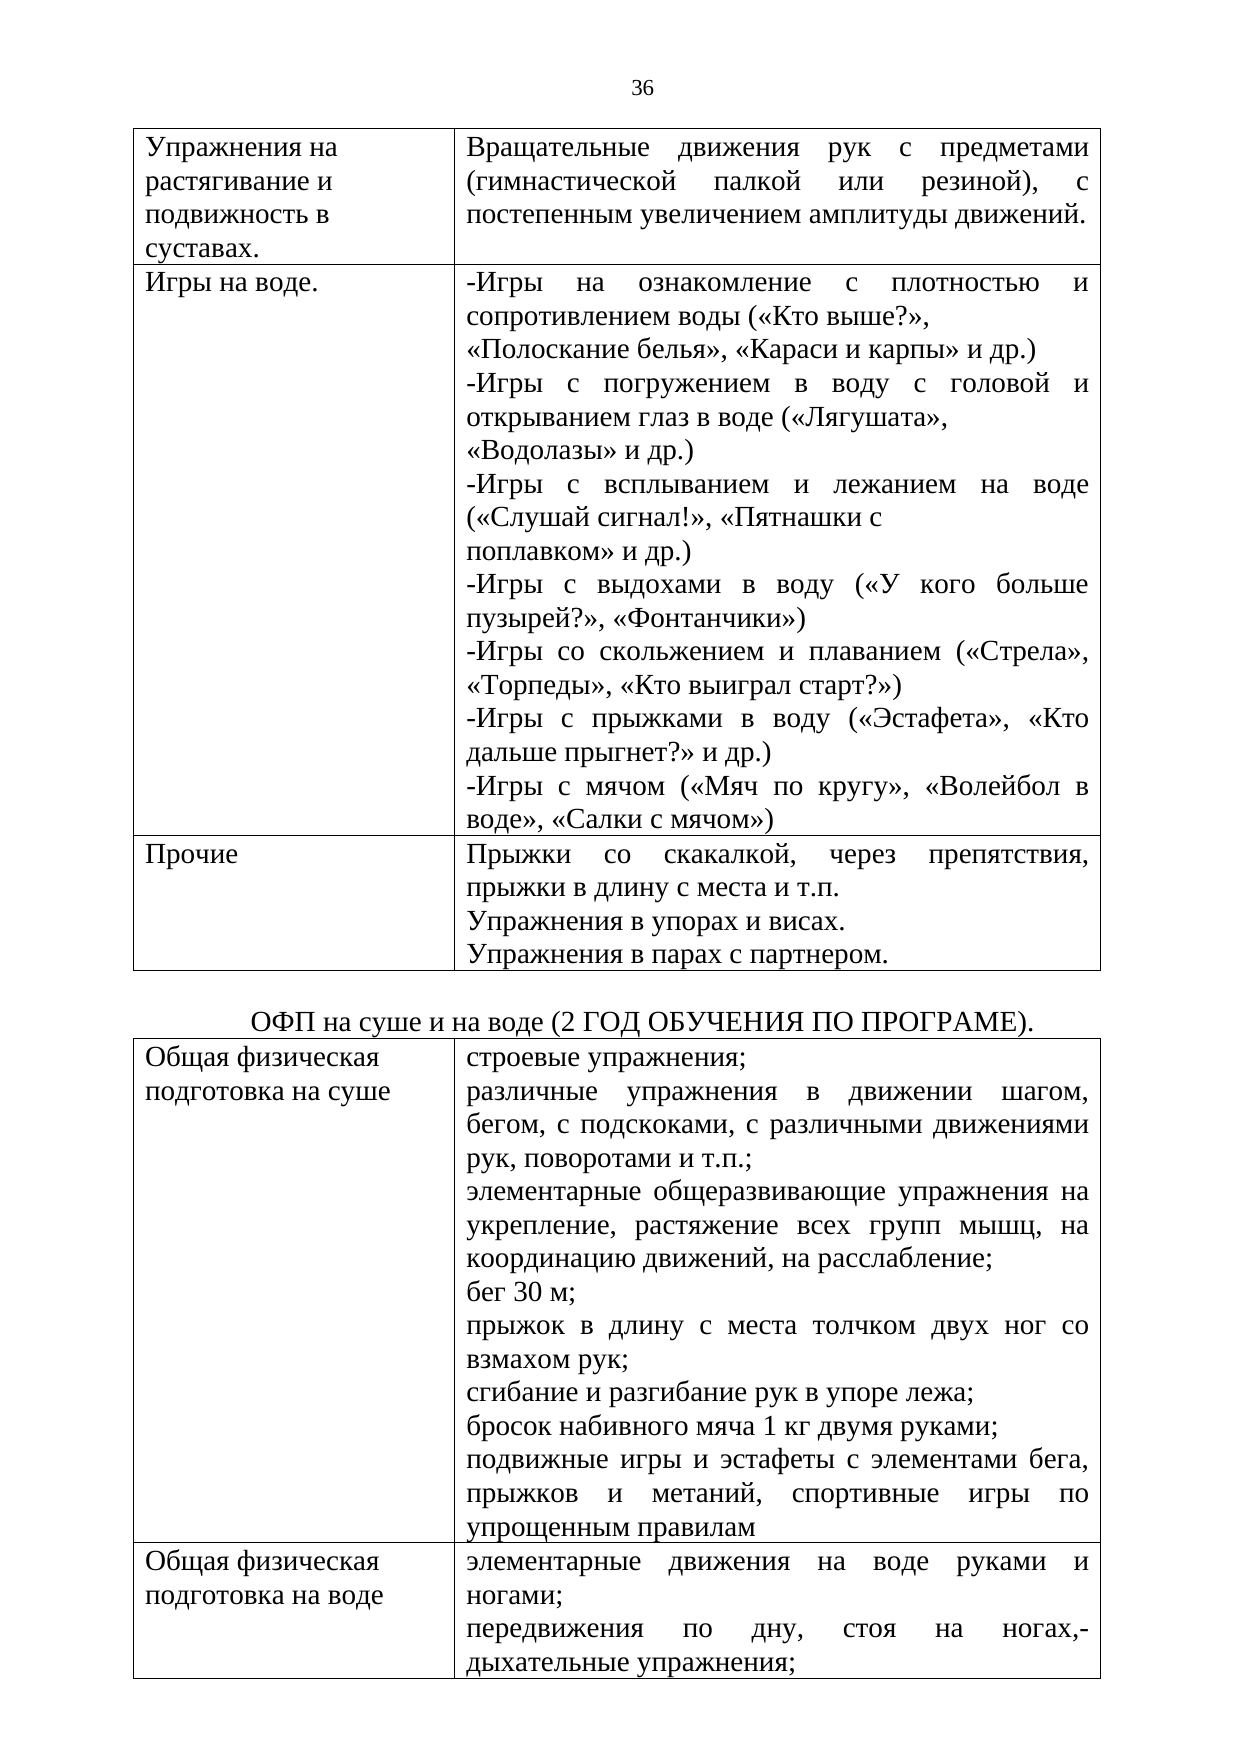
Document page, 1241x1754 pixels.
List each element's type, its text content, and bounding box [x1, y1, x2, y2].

table_cell Игры на воде. [134, 265, 454, 835]
table_header Общая физическая подготовка на суше [134, 1039, 454, 1542]
table_cell Вращательные движения рук с предметами (гимнастической палкой или резиной), с постепенным увеличением амплитуды движений. [455, 129, 1100, 263]
table_header строевые упражнения; различные упражнения в движении шагом, бегом, с подскоками, с различными движениями рук, поворотами и т.п.; элементарные общеразвивающие упражнения на укрепление, растяжение всех групп мышц, на координацию движений, на расслабление; бег 30 м; прыжок в длину с места толчком двух ног со взмахом рук; сгибание и разгибание рук в упоре лежа; бросок набивного мяча 1 кг двумя руками; подвижные игры и эстафеты с элементами бега, прыжков и метаний, спортивные игры по упрощенным правилам [455, 1039, 1100, 1542]
table_cell -Игры на ознакомление с плотностью и сопротивлением воды («Кто выше?», «Полоскание белья», «Караси и карпы» и др.) -Игры с погружением в воду с головой и открыванием глаз в воде («Лягушата», «Водолазы» и др.) -Игры с всплыванием и лежанием на воде («Слушай сигнал!», «Пятнашки с поплавком» и др.) -Игры с выдохами в воду («У кого больше пузырей?», «Фонтанчики») -Игры со скольжением и плаванием («Стрела», «Торпеды», «Кто выиграл старт?») -Игры с прыжками в воду («Эстафета», «Кто дальше прыгнет?» и др.) -Игры с мячом («Мяч по кругу», «Волейбол в воде», «Салки с мячом») [455, 265, 1100, 835]
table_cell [455, 1543, 1100, 1677]
text ОФП на суше и на воде (2 ГОД ОБУЧЕНИЯ ПО ПРОГРАМЕ). [133, 1004, 1152, 1038]
table_cell Упражнения на растягивание и подвижность в суставах. [134, 129, 454, 263]
table_cell Прочие [134, 836, 454, 970]
table_cell Прыжки со скакалкой, через препятствия, прыжки в длину с места и т.п. Упражнения в упорах и висах. Упражнения в парах с партнером. [455, 836, 1100, 970]
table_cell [134, 1543, 454, 1677]
